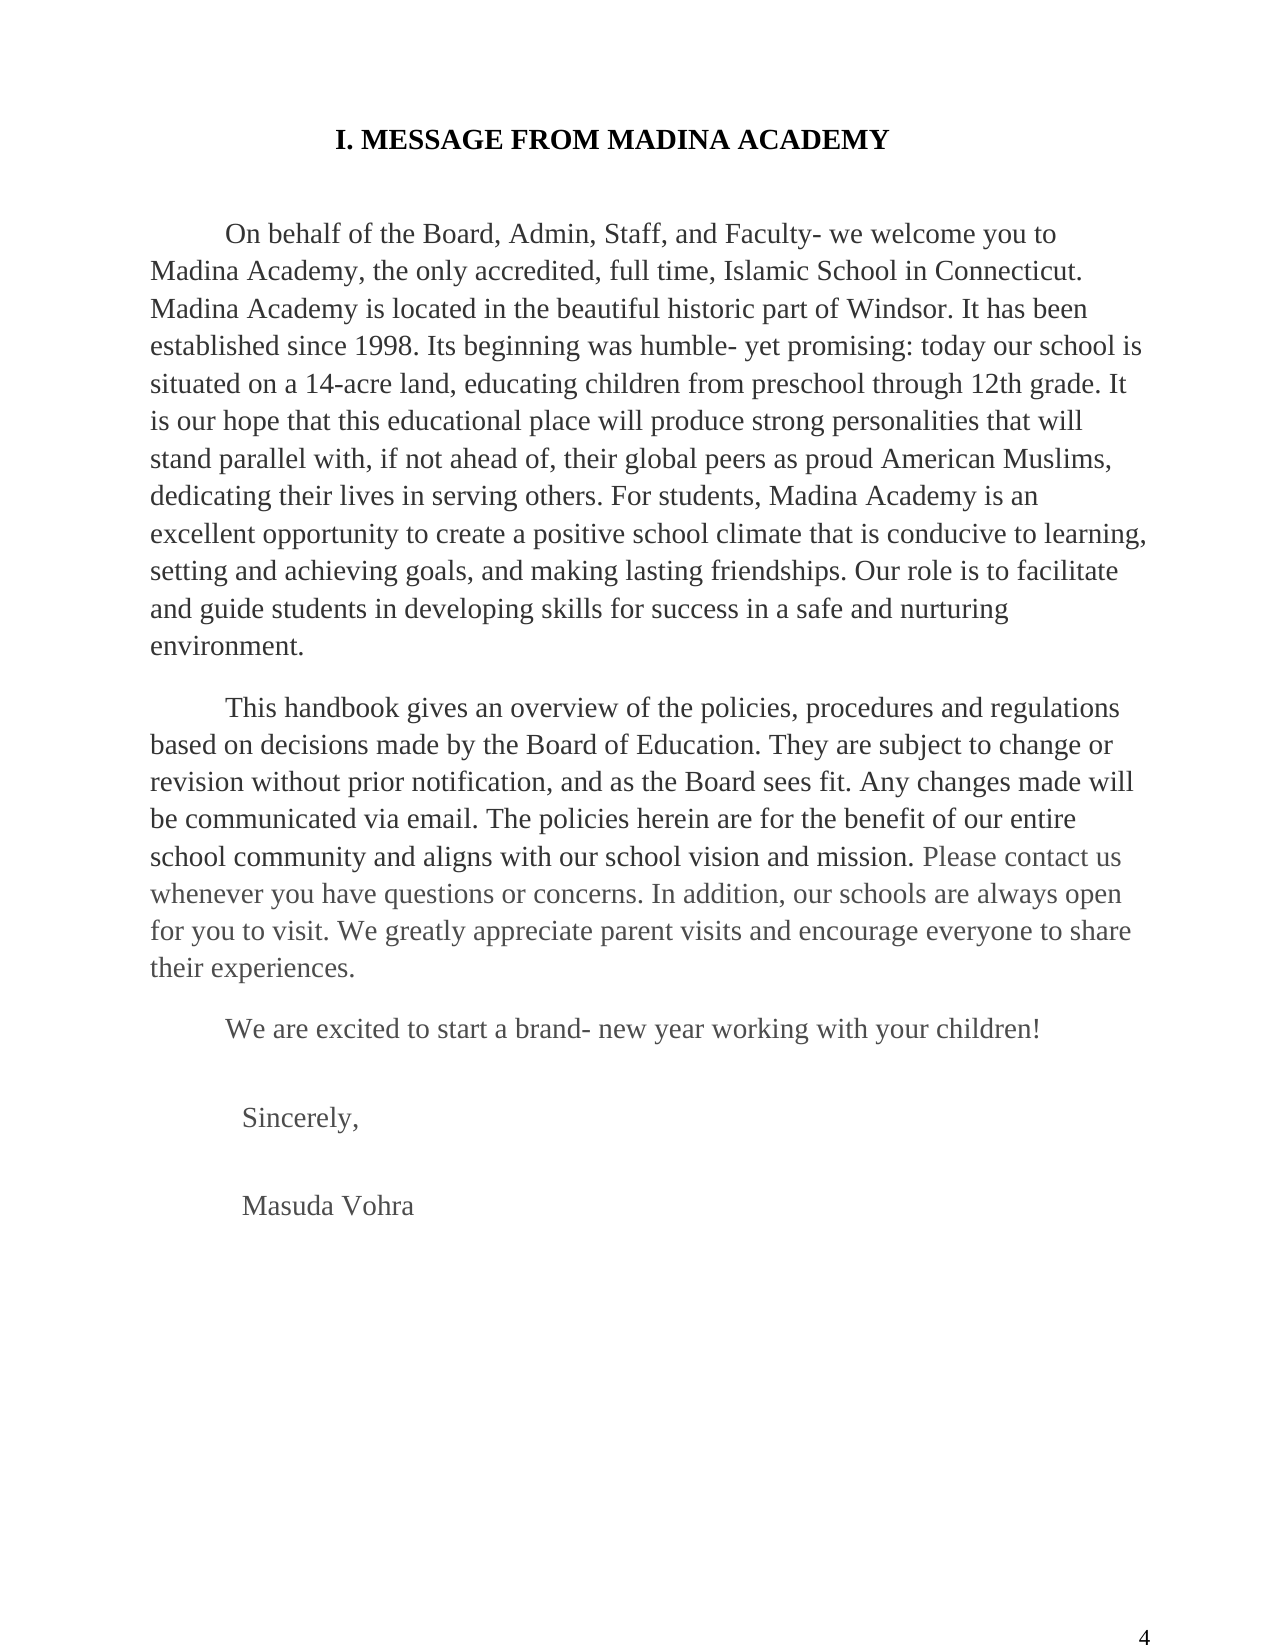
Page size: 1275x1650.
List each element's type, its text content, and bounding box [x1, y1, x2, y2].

text Sincerely, [242, 1100, 1150, 1133]
text This handbook gives an overview of the policies, procedures and regulations based on decisions made by the Board of Education. They are subject to change or revision without prior notification, and as the Board sees fit. Any changes made will be communicated via email. The policies herein are for the benefit of our entire school community and aligns with our school vision and mission. Please contact us whenever you have questions or concerns. In addition, our schools are always open for you to visit. We greatly appreciate parent visits and encourage everyone to share their experiences. [150, 690, 1142, 984]
text We are excited to start a brand- new year working with your children! [154, 1012, 1150, 1045]
text Masuda Vohra [242, 1188, 1150, 1221]
text On behalf of the Board, Admin, Staff, and Faculty- we welcome you to Madina Academy, the only accredited, full time, Islamic School in Connecticut. Madina Academy is located in the beautiful historic part of Windsor. It has been established since 1998. Its beginning was humble- yet promising: today our school is situated on a 14-acre land, educating children from preschool through 12th grade. It is our hope that this educational place will produce strong personalities that will stand parallel with, if not ahead of, their global peers as proud American Muslims, dedicating their lives in serving others. For students, Madina Academy is an excellent opportunity to create a positive school climate that is conducive to learning, setting and achieving goals, and making lasting friendships. Our role is to facilitate and guide students in developing skills for success in a safe and nurturing environment. [150, 216, 1150, 662]
subtitle I. MESSAGE FROM MADINA ACADEMY [75, 122, 1150, 155]
